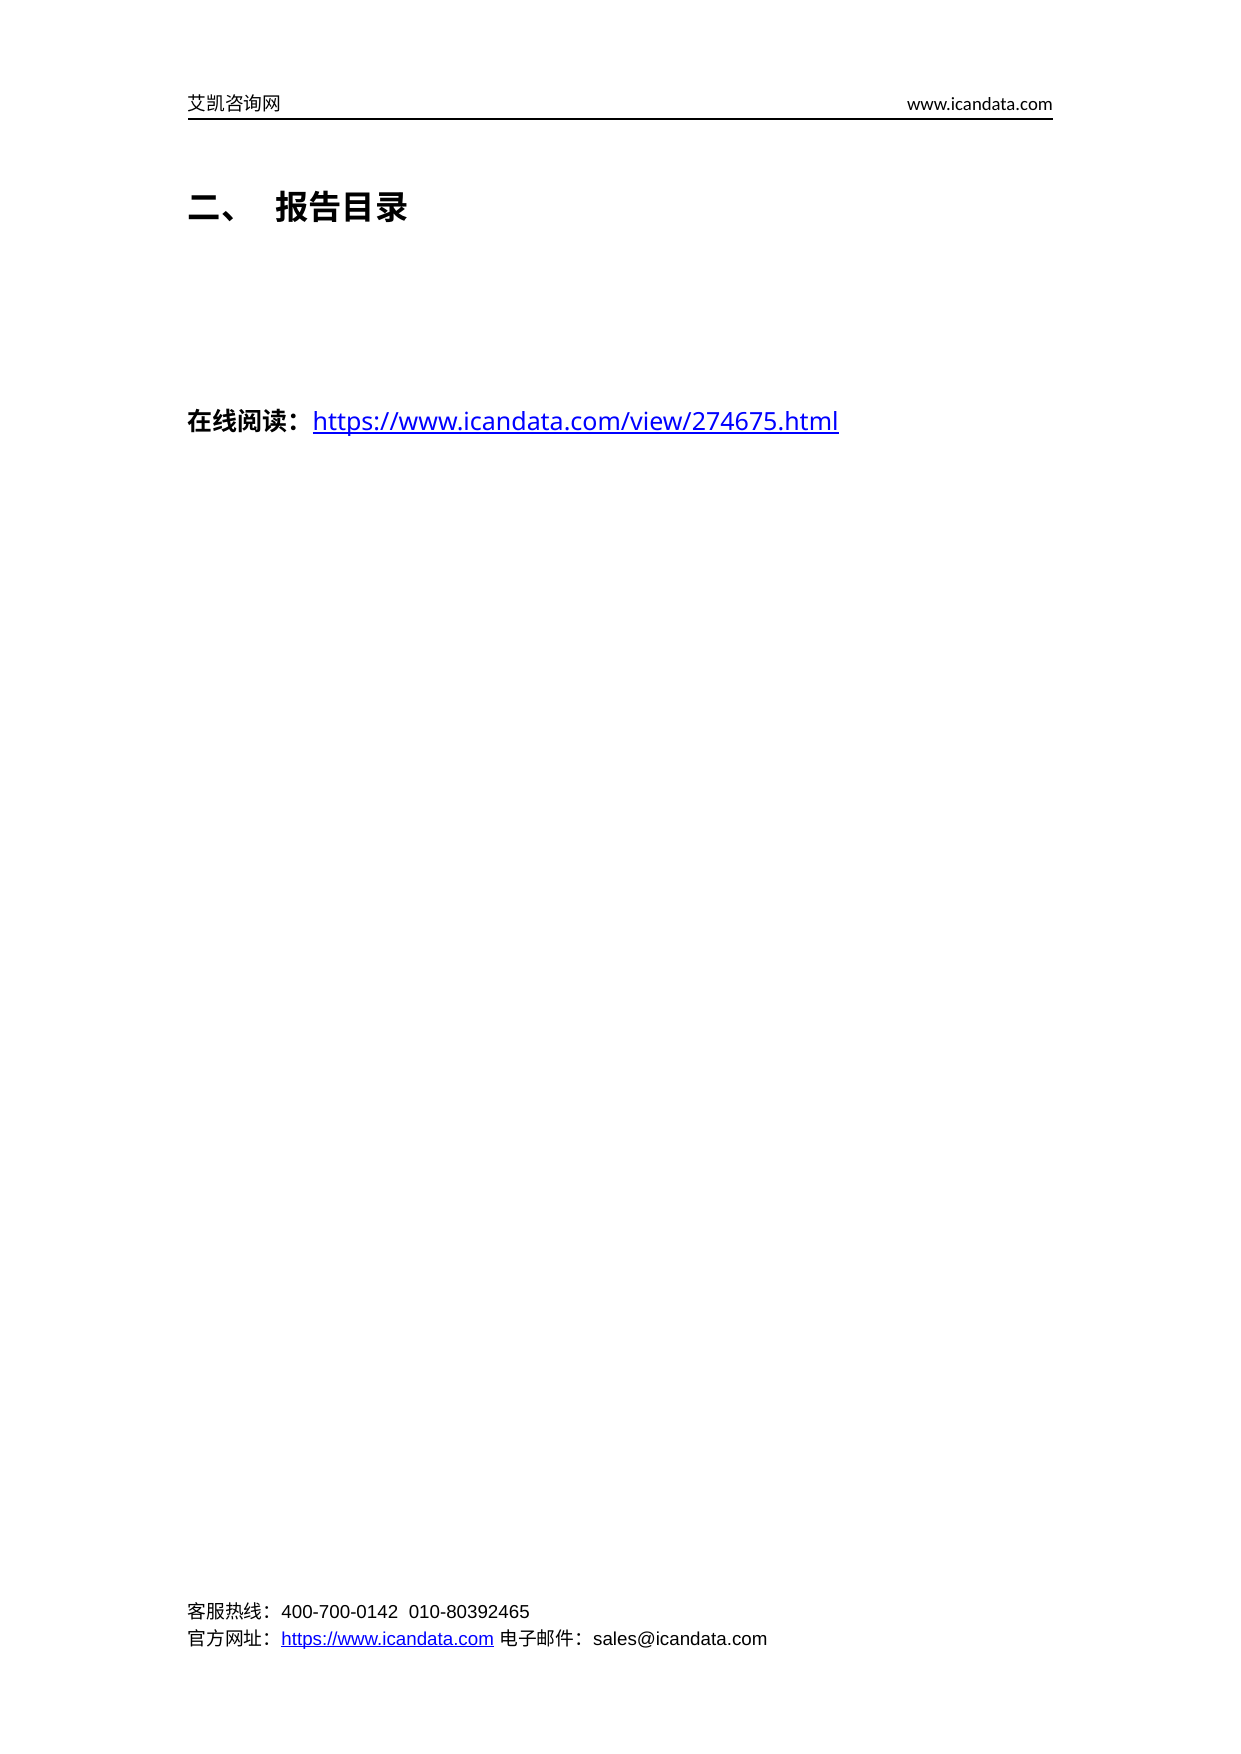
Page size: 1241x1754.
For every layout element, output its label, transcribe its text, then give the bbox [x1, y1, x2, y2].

text 在线阅读：https://www.icandata.com/view/274675.html [187, 387, 1053, 452]
subtitle 报告目录 [187, 172, 1053, 237]
